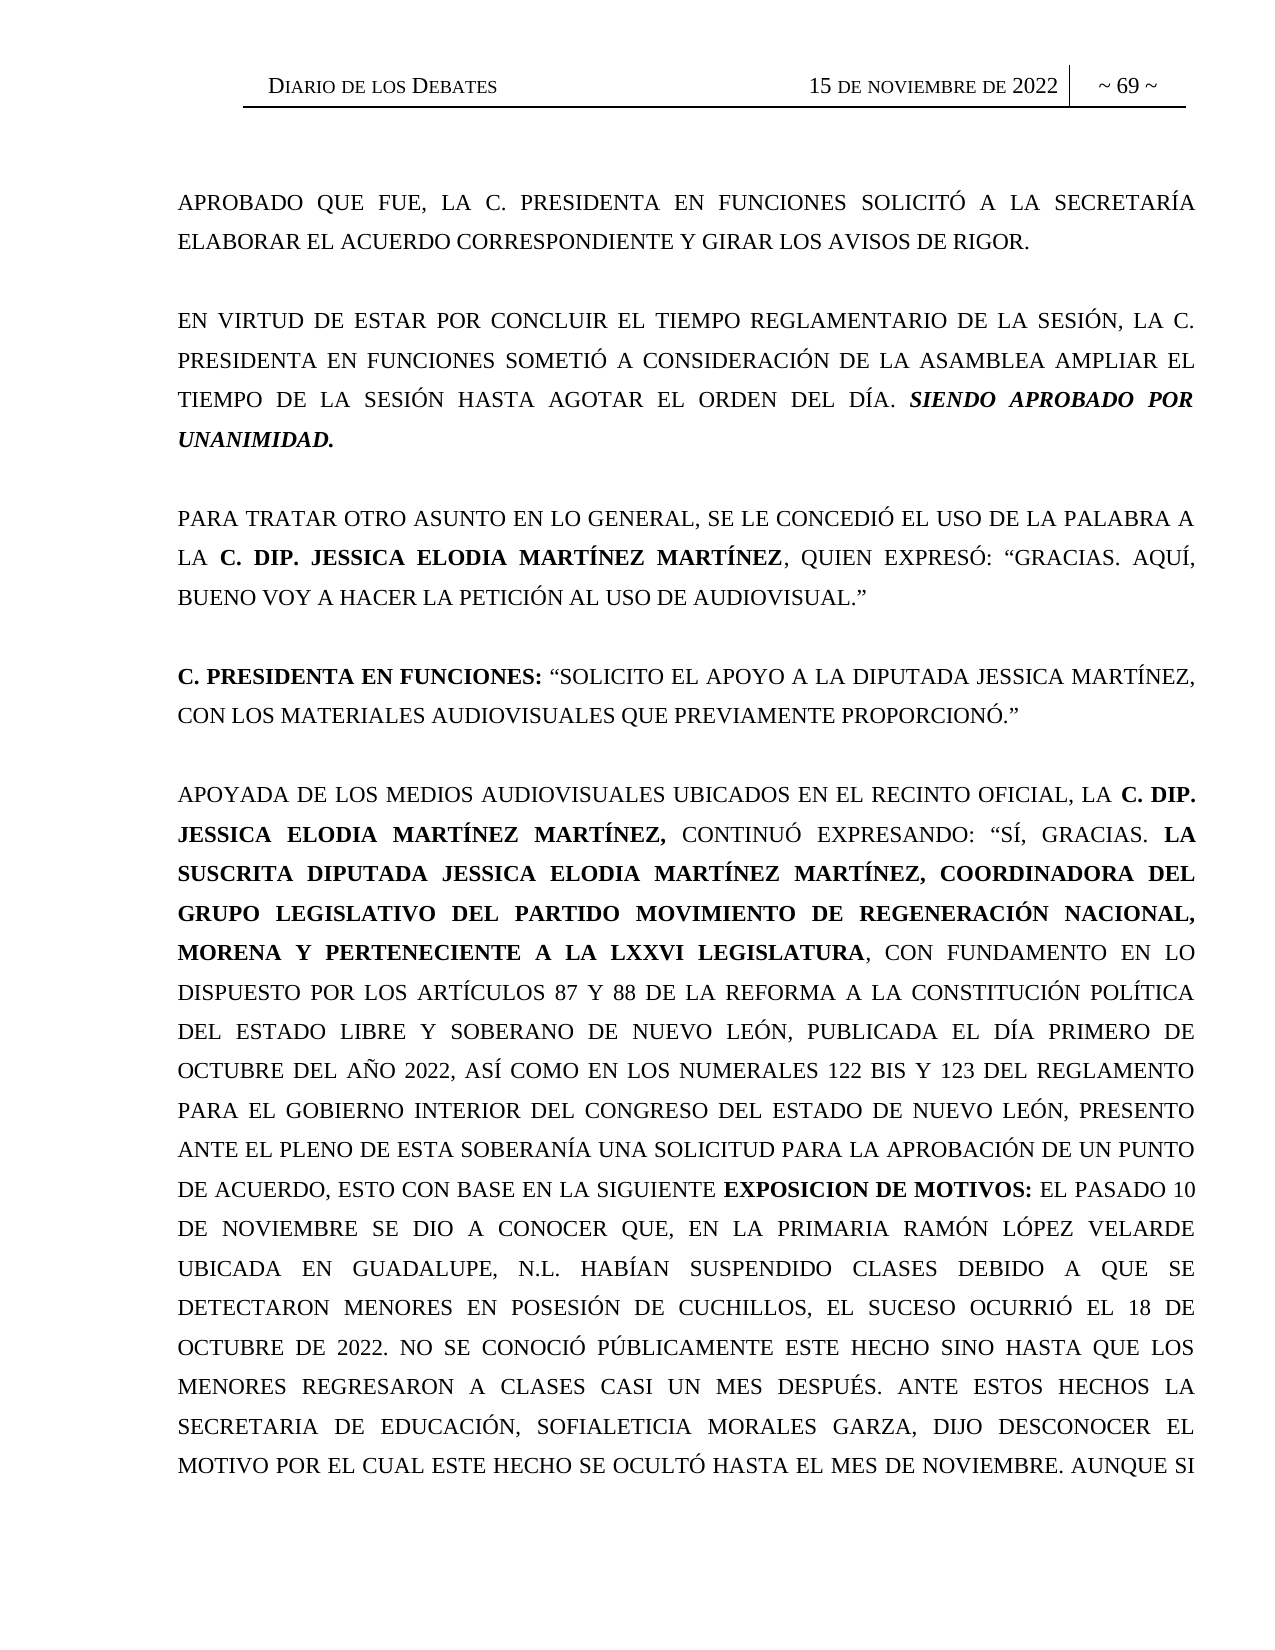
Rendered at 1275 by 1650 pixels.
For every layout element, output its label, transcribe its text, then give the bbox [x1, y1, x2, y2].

text APROBADO QUE FUE, LA C. PRESIDENTA EN FUNCIONES SOLICITÓ A LA SECRETARÍA ELABORAR EL ACUERDO CORRESPONDIENTE Y GIRAR LOS AVISOS DE RIGOR. [177, 189, 1196, 255]
text PARA TRATAR OTRO ASUNTO EN LO GENERAL, SE LE CONCEDIÓ EL USO DE LA PALABRA A LA C. DIP. JESSICA ELODIA MARTÍNEZ MARTÍNEZ, QUIEN EXPRESÓ: “GRACIAS. AQUÍ, BUENO VOY A HACER LA PETICIÓN AL USO DE AUDIOVISUAL.” [177, 505, 1196, 610]
text EN VIRTUD DE ESTAR POR CONCLUIR EL TIEMPO REGLAMENTARIO DE LA SESIÓN, LA C. PRESIDENTA EN FUNCIONES SOMETIÓ A CONSIDERACIÓN DE LA ASAMBLEA AMPLIAR EL TIEMPO DE LA SESIÓN HASTA AGOTAR EL ORDEN DEL DÍA. SIENDO APROBADO POR UNANIMIDAD. [177, 307, 1196, 452]
text C. PRESIDENTA EN FUNCIONES: “SOLICITO EL APOYO A LA DIPUTADA JESSICA MARTÍNEZ, CON LOS MATERIALES AUDIOVISUALES QUE PREVIAMENTE PROPORCIONÓ.” [177, 663, 1196, 728]
